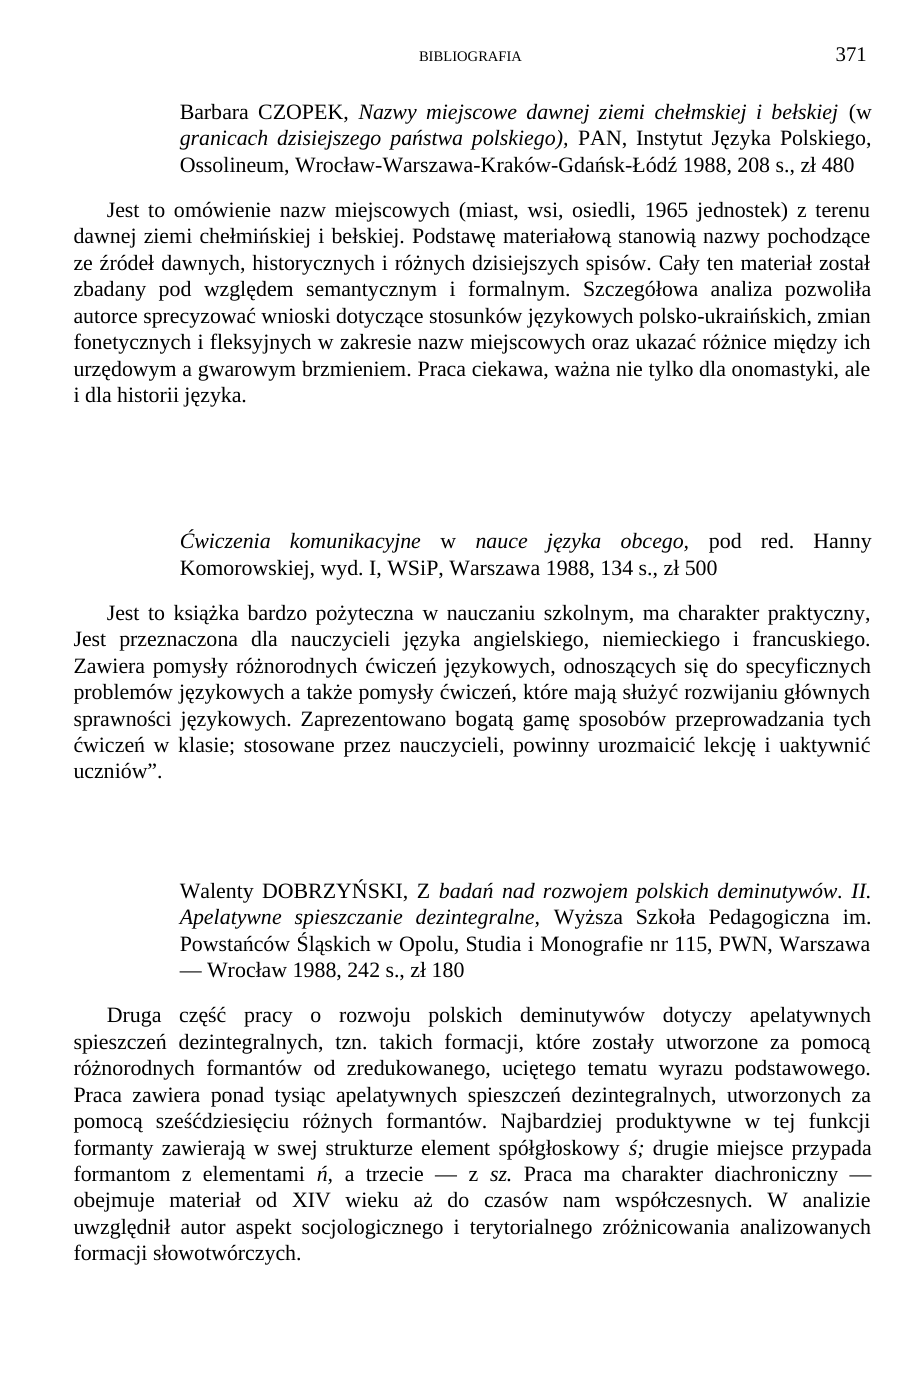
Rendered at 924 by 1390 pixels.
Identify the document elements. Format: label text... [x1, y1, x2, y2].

text Jest to omówienie nazw miejscowych (miast, wsi, osiedli, 1965 jednostek) z terenu dawnej ziemi chełmińskiej i bełskiej. Podstawę materiałową stanowią nazwy pochodzące ze źródeł dawnych, historycznych i różnych dzisiejszych spisów. Cały ten materiał został zbadany pod względem semantycznym i formalnym. Szczegółowa analiza pozwoliła autorce sprecyzować wnioski dotyczące stosunków językowych polsko-ukraińskich, zmian fonetycznych i fleksyjnych w zakresie nazw miejscowych oraz ukazać różnice między ich urzędowym a gwarowym brzmieniem. Praca ciekawa, ważna nie tylko dla onomastyki, ale i dla historii języka. [73, 196, 872, 408]
text Walenty DOBRZYŃSKI, Z badań nad rozwojem polskich deminutywów. II. Apelatywne spieszczanie dezintegralne, Wyższa Szkoła Pedagogiczna im. Powstańców Śląskich w Opolu, Studia i Monografie nr 115, PWN, Warszawa — Wrocław 1988, 242 s., zł 180 [179, 877, 872, 983]
text Barbara CZOPEK, Nazwy miejscowe dawnej ziemi chełmskiej i bełskiej (w granicach dzisiejszego państwa polskiego), PAN, Instytut Języka Polskiego, Ossolineum, Wrocław-Warszawa-Kraków-Gdańsk-Łódź 1988, 208 s., zł 480 [179, 98, 872, 177]
text Druga część pracy o rozwoju polskich deminutywów dotyczy apelatywnych spieszczeń dezintegralnych, tzn. takich formacji, które zostały utworzone za pomocą różnorodnych formantów od zredukowanego, uciętego tematu wyrazu podstawowego. Praca zawiera ponad tysiąc apelatywnych spieszczeń dezintegralnych, utworzonych za pomocą sześćdziesięciu różnych formantów. Najbardziej produktywne w tej funkcji formanty zawierają w swej strukturze element spółgłoskowy ś; drugie miejsce przypada formantom z elementami ń, a trzecie — z sz. Praca ma charakter diachroniczny — obejmuje materiał od XIV wieku aż do czasów nam współczesnych. W analizie uwzględnił autor aspekt socjologicznego i terytorialnego zróżnicowania analizowanych formacji słowotwórczych. [73, 1001, 872, 1266]
text Ćwiczenia komunikacyjne w nauce języka obcego, pod red. Hanny Komorowskiej, wyd. I, WSiP, Warszawa 1988, 134 s., zł 500 [179, 527, 872, 580]
text Jest to książka bardzo pożyteczna w nauczaniu szkolnym, ma charakter praktyczny, Jest przeznaczona dla nauczycieli języka angielskiego, niemieckiego i francuskiego. Zawiera pomysły różnorodnych ćwiczeń językowych, odnoszących się do specyficznych problemów językowych a także pomysły ćwiczeń, które mają służyć rozwijaniu głównych sprawności językowych. Zaprezentowano bogatą gamę sposobów przeprowadzania tych ćwiczeń w klasie; stosowane przez nauczycieli, powinny urozmaicić lekcję i uaktywnić uczniów”. [73, 599, 872, 784]
text BIBLIOGRAFIA [419, 49, 522, 64]
text 371 [835, 44, 867, 65]
